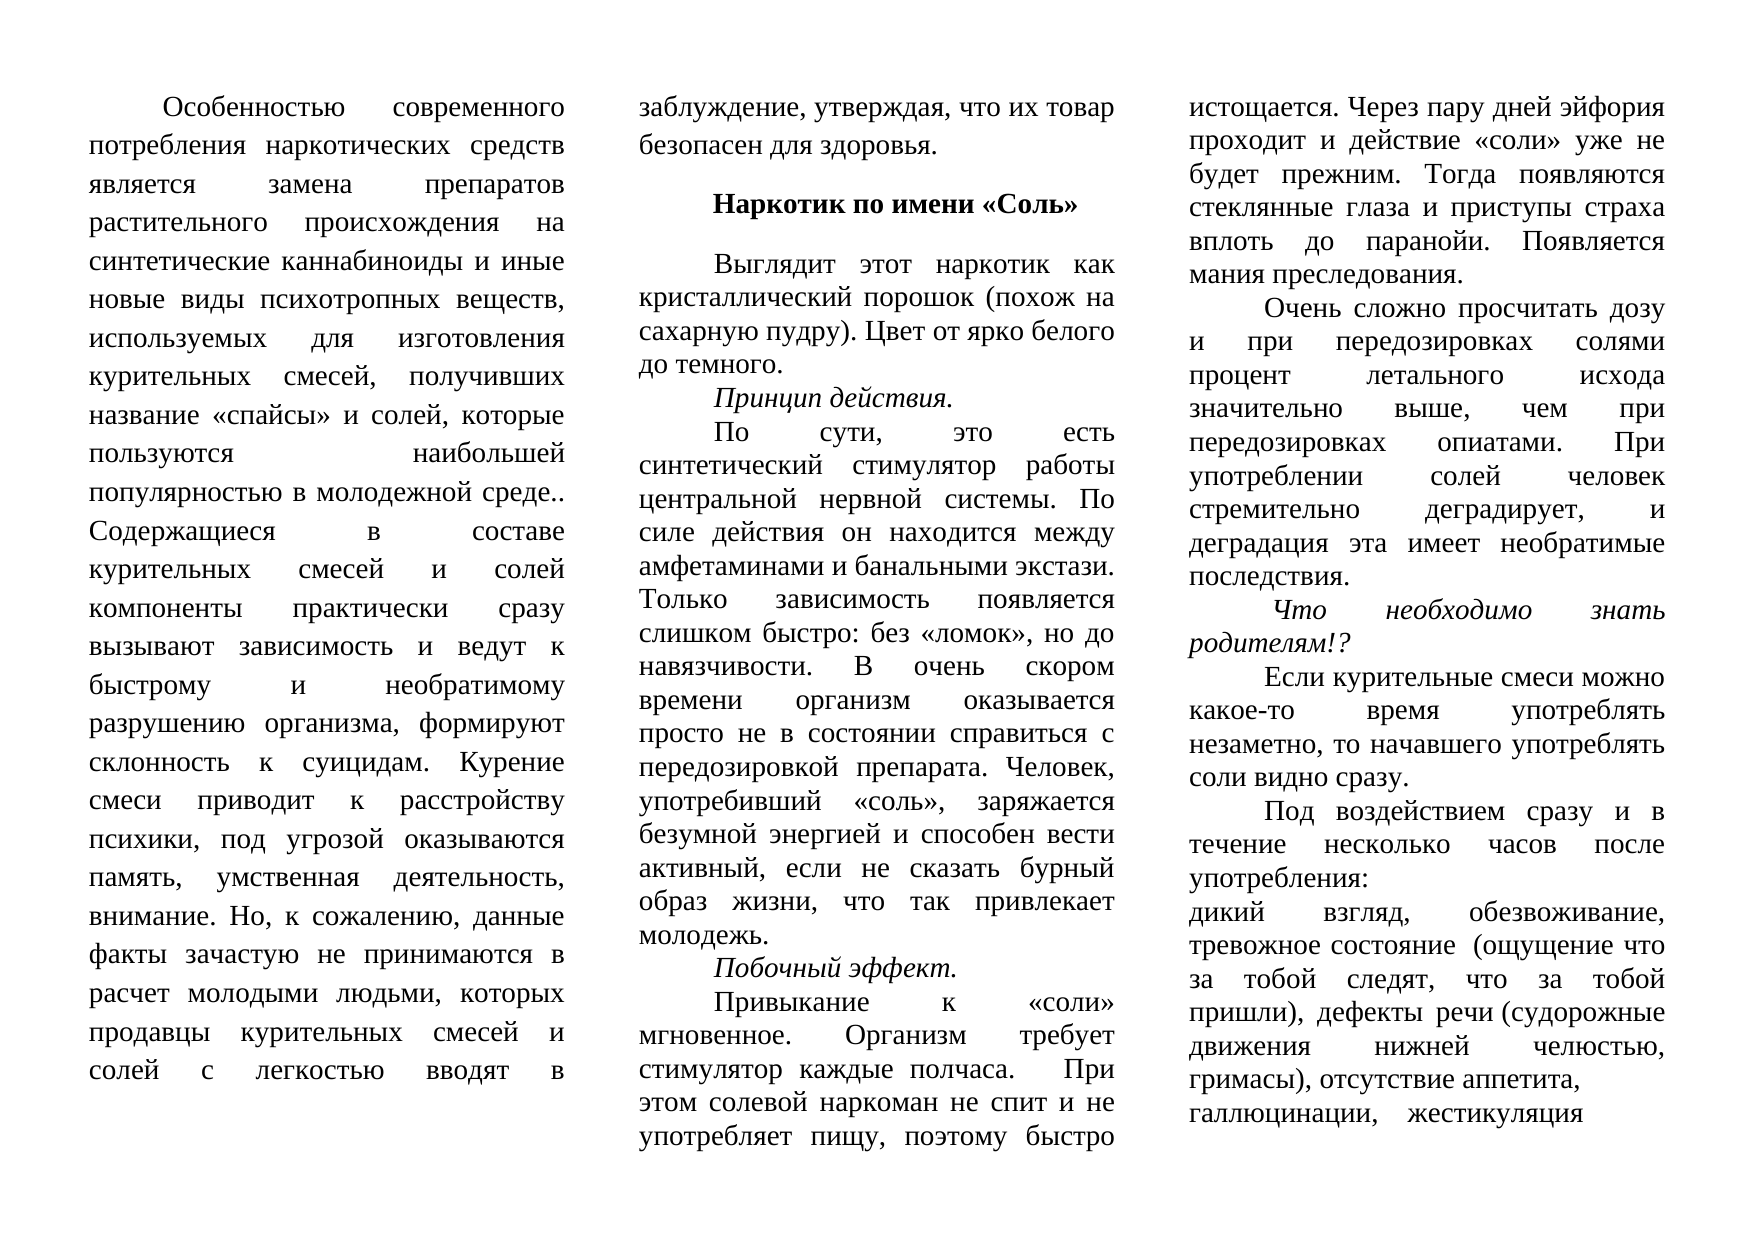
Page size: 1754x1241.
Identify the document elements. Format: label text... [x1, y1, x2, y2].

text Что необходимо знать родителям!? [1189, 592, 1665, 659]
text дикий взгляд, обезвоживание, тревожное состояние (ощущение что за тобой следят, что за тобой пришли), дефекты речи (судорожные движения нижней челюстью, гримасы), отсутствие аппетита, [1189, 894, 1665, 1095]
text Особенностью современного потребления наркотических средств является замена препаратов растительного происхождения на синтетические каннабиноиды и иные новые виды психотропных веществ, используемых для изготовления курительных смесей, получивших название «спайсы» и солей, которые пользуются наибольшей популярностью в молодежной среде.. Содержащиеся в составе курительных смесей и солей компоненты практически сразу вызывают зависимость и ведут к быстрому и необратимому разрушению организма, формируют склонность к суицидам. Курение смеси приводит к расстройству психики, под угрозой оказываются память, умственная деятельность, внимание. Но, к сожалению, данные факты зачастую не принимаются в расчет молодыми людьми, которых продавцы курительных смесей и солей с легкостью вводят в заблуждение, утверждая, что их товар безопасен для здоровья. [89, 89, 565, 1086]
text Выглядит этот наркотик как кристаллический порошок (похож на сахарную пудру). Цвет от ярко белого до темного. [639, 246, 1115, 380]
text Под воздействием сразу и в течение несколько часов после употребления: [1189, 793, 1665, 894]
text галлюцинации, жестикуляция [1189, 1095, 1665, 1128]
text Принцип действия. [639, 380, 1115, 414]
text Если курительные смеси можно какое-то время употреблять незаметно, то начавшего употреблять соли видно сразу. [1189, 659, 1665, 793]
text По сути, это есть синтетический стимулятор работы центральной нервной системы. По силе действия он находится между амфетаминами и банальными экстази. Только зависимость появляется слишком быстро: без «ломок», но до навязчивости. В очень скором времени организм оказывается просто не в состоянии справиться с передозировкой препарата. Человек, употребивший «соль», заряжается безумной энергией и способен вести активный, если не сказать бурный образ жизни, что так привлекает молодежь. [639, 414, 1115, 950]
text Наркотик по имени «Соль» [639, 187, 1115, 220]
text Побочный эффект. [639, 950, 1115, 984]
text Привыкание к «соли» мгновенное. Организм требует стимулятор каждые полчаса. При этом солевой наркоман не спит и не употребляет пищу, поэтому быстро истощается. Через пару дней эйфория проходит и действие «соли» уже не будет прежним. Тогда появляются стеклянные глаза и приступы страха вплоть до паранойи. Появляется мания преследования. [1189, 89, 1665, 290]
text Очень сложно просчитать дозу и при передозировках солями процент летального исхода значительно выше, чем при передозировках опиатами. При употреблении солей человек стремительно деградирует, и деградация эта имеет необратимые последствия. [1189, 290, 1665, 592]
text Привыкание к «соли» мгновенное. Организм требует стимулятор каждые полчаса. При этом солевой наркоман не спит и не употребляет пищу, поэтому быстро истощается. Через пару дней эйфория проходит и действие «соли» уже не будет прежним. Тогда появляются стеклянные глаза и приступы страха вплоть до паранойи. Появляется мания преследования. [639, 984, 1115, 1152]
